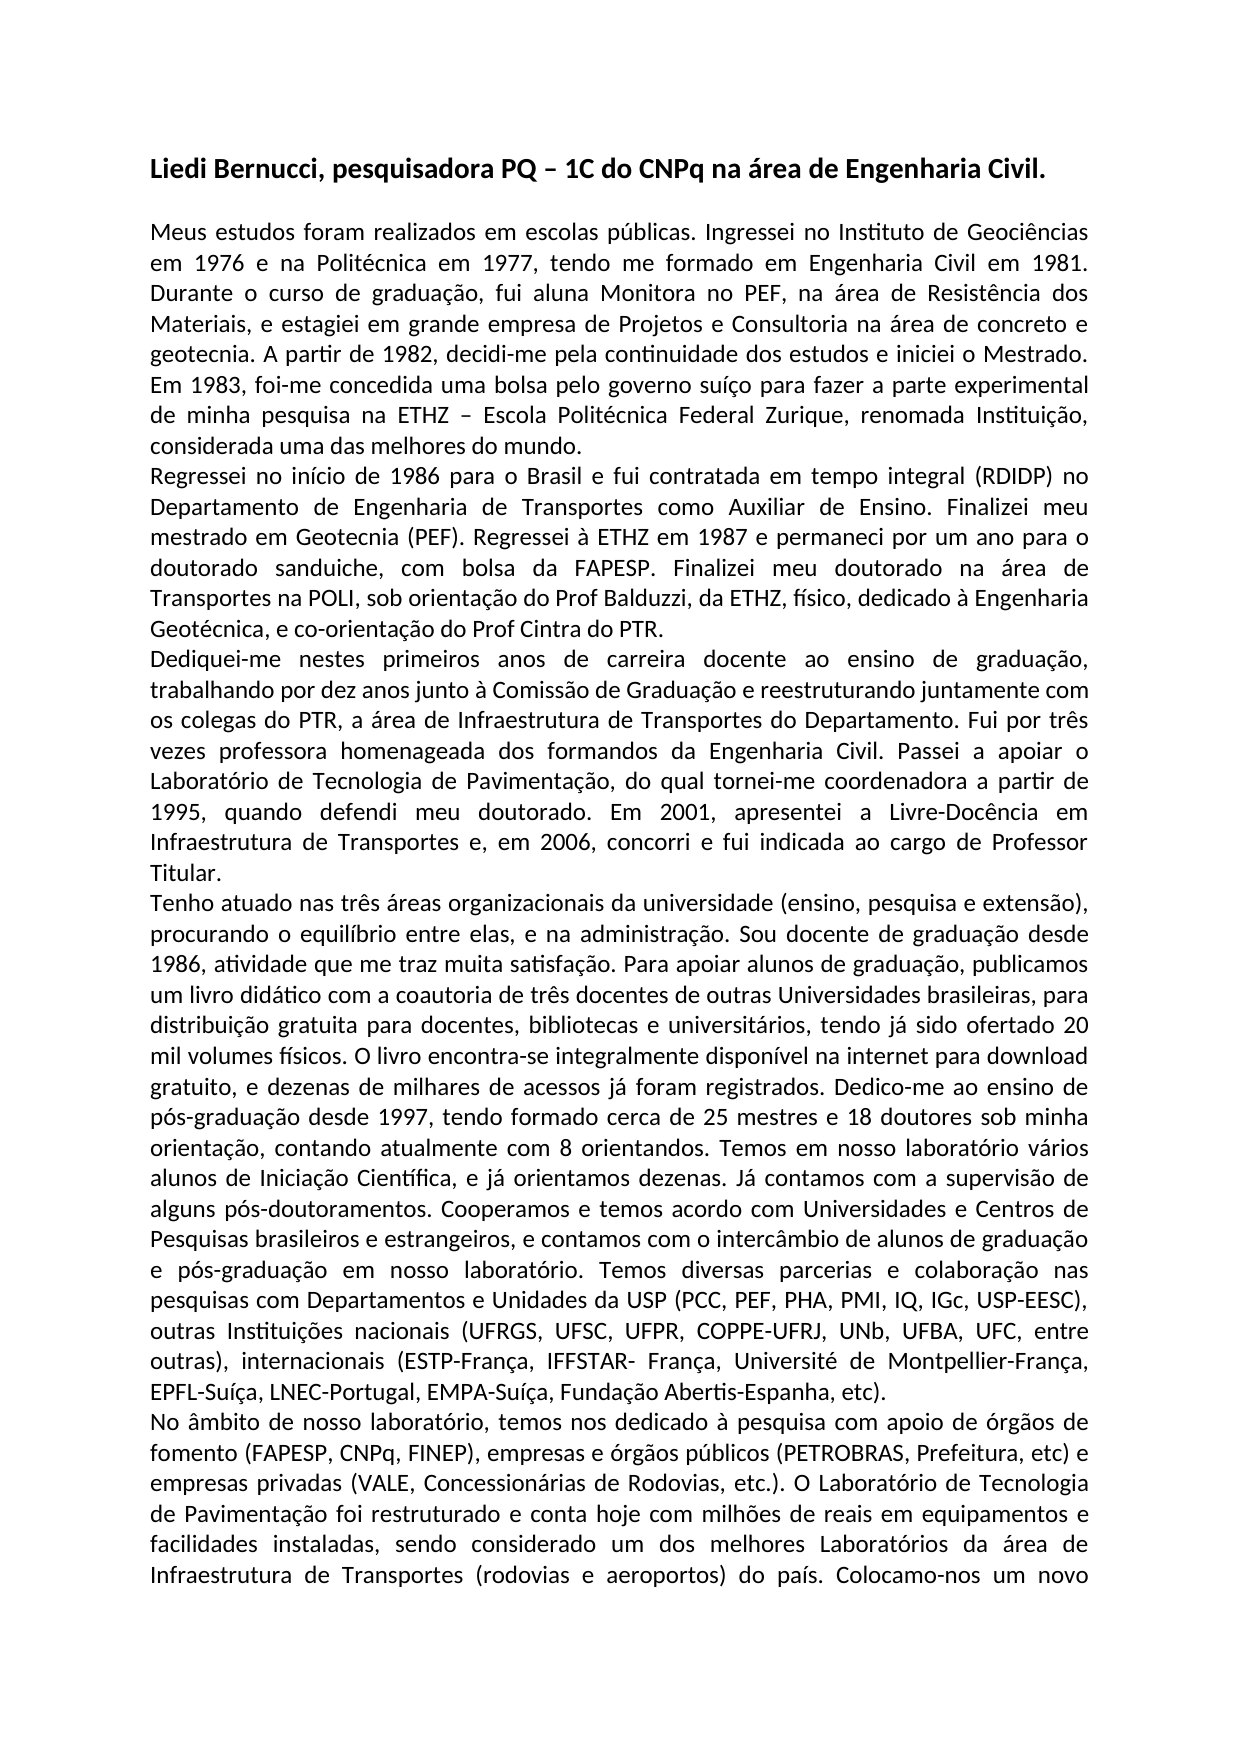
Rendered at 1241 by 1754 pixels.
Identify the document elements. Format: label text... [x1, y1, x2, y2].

text Tenho atuado nas três áreas organizacionais da universidade (ensino, pesquisa e extensão), procurando o equilíbrio entre elas, e na administração. Sou docente de graduação desde 1986, atividade que me traz muita satisfação. Para apoiar alunos de graduação, publicamos um livro didático com a coautoria de três docentes de outras Universidades brasileiras, para distribuição gratuita para docentes, bibliotecas e universitários, tendo já sido ofertado 20 mil volumes físicos. O livro encontra-se integralmente disponível na internet para download gratuito, e dezenas de milhares de acessos já foram registrados. Dedico-me ao ensino de pós-graduação desde 1997, tendo formado cerca de 25 mestres e 18 doutores sob minha orientação, contando atualmente com 8 orientandos. Temos em nosso laboratório vários alunos de Iniciação Científica, e já orientamos dezenas. Já contamos com a supervisão de alguns pós-doutoramentos. Cooperamos e temos acordo com Universidades e Centros de Pesquisas brasileiros e estrangeiros, e contamos com o intercâmbio de alunos de graduação e pós-graduação em nosso laboratório. Temos diversas parcerias e colaboração nas pesquisas com Departamentos e Unidades da USP (PCC, PEF, PHA, PMI, IQ, IGc, USP-EESC), outras Instituições nacionais (UFRGS, UFSC, UFPR, COPPE-UFRJ, UNb, UFBA, UFC, entre outras), internacionais (ESTP-França, IFFSTAR- França, Université de Montpellier-França, EPFL-Suíça, LNEC-Portugal, EMPA-Suíça, Fundação Abertis-Espanha, etc). [150, 888, 1090, 1406]
text Meus estudos foram realizados em escolas públicas. Ingressei no Instituto de Geociências em 1976 e na Politécnica em 1977, tendo me formado em Engenharia Civil em 1981. Durante o curso de graduação, fui aluna Monitora no PEF, na área de Resistência dos Materiais, e estagiei em grande empresa de Projetos e Consultoria na área de concreto e geotecnia. A partir de 1982, decidi-me pela continuidade dos estudos e iniciei o Mestrado. Em 1983, foi-me concedida uma bolsa pelo governo suíço para fazer a parte experimental de minha pesquisa na ETHZ – Escola Politécnica Federal Zurique, renomada Instituição, considerada uma das melhores do mundo. [150, 216, 1090, 460]
text Dediquei-me nestes primeiros anos de carreira docente ao ensino de graduação, trabalhando por dez anos junto à Comissão de Graduação e reestruturando juntamente com os colegas do PTR, a área de Infraestrutura de Transportes do Departamento. Fui por três vezes professora homenageada dos formandos da Engenharia Civil. Passei a apoiar o Laboratório de Tecnologia de Pavimentação, do qual tornei-me coordenadora a partir de 1995, quando defendi meu doutorado. Em 2001, apresentei a Livre-Docência em Infraestrutura de Transportes e, em 2006, concorri e fui indicada ao cargo de Professor Titular. [150, 643, 1090, 888]
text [150, 1406, 1090, 1589]
text Regressei no início de 1986 para o Brasil e fui contratada em tempo integral (RDIDP) no Departamento de Engenharia de Transportes como Auxiliar de Ensino. Finalizei meu mestrado em Geotecnia (PEF). Regressei à ETHZ em 1987 e permaneci por um ano para o doutorado sanduiche, com bolsa da FAPESP. Finalizei meu doutorado na área de Transportes na POLI, sob orientação do Prof Balduzzi, da ETHZ, físico, dedicado à Engenharia Geotécnica, e co-orientação do Prof Cintra do PTR. [150, 460, 1090, 643]
text Liedi Bernucci, pesquisadora PQ – 1C do CNPq na área de Engenharia Civil. [150, 150, 1090, 186]
